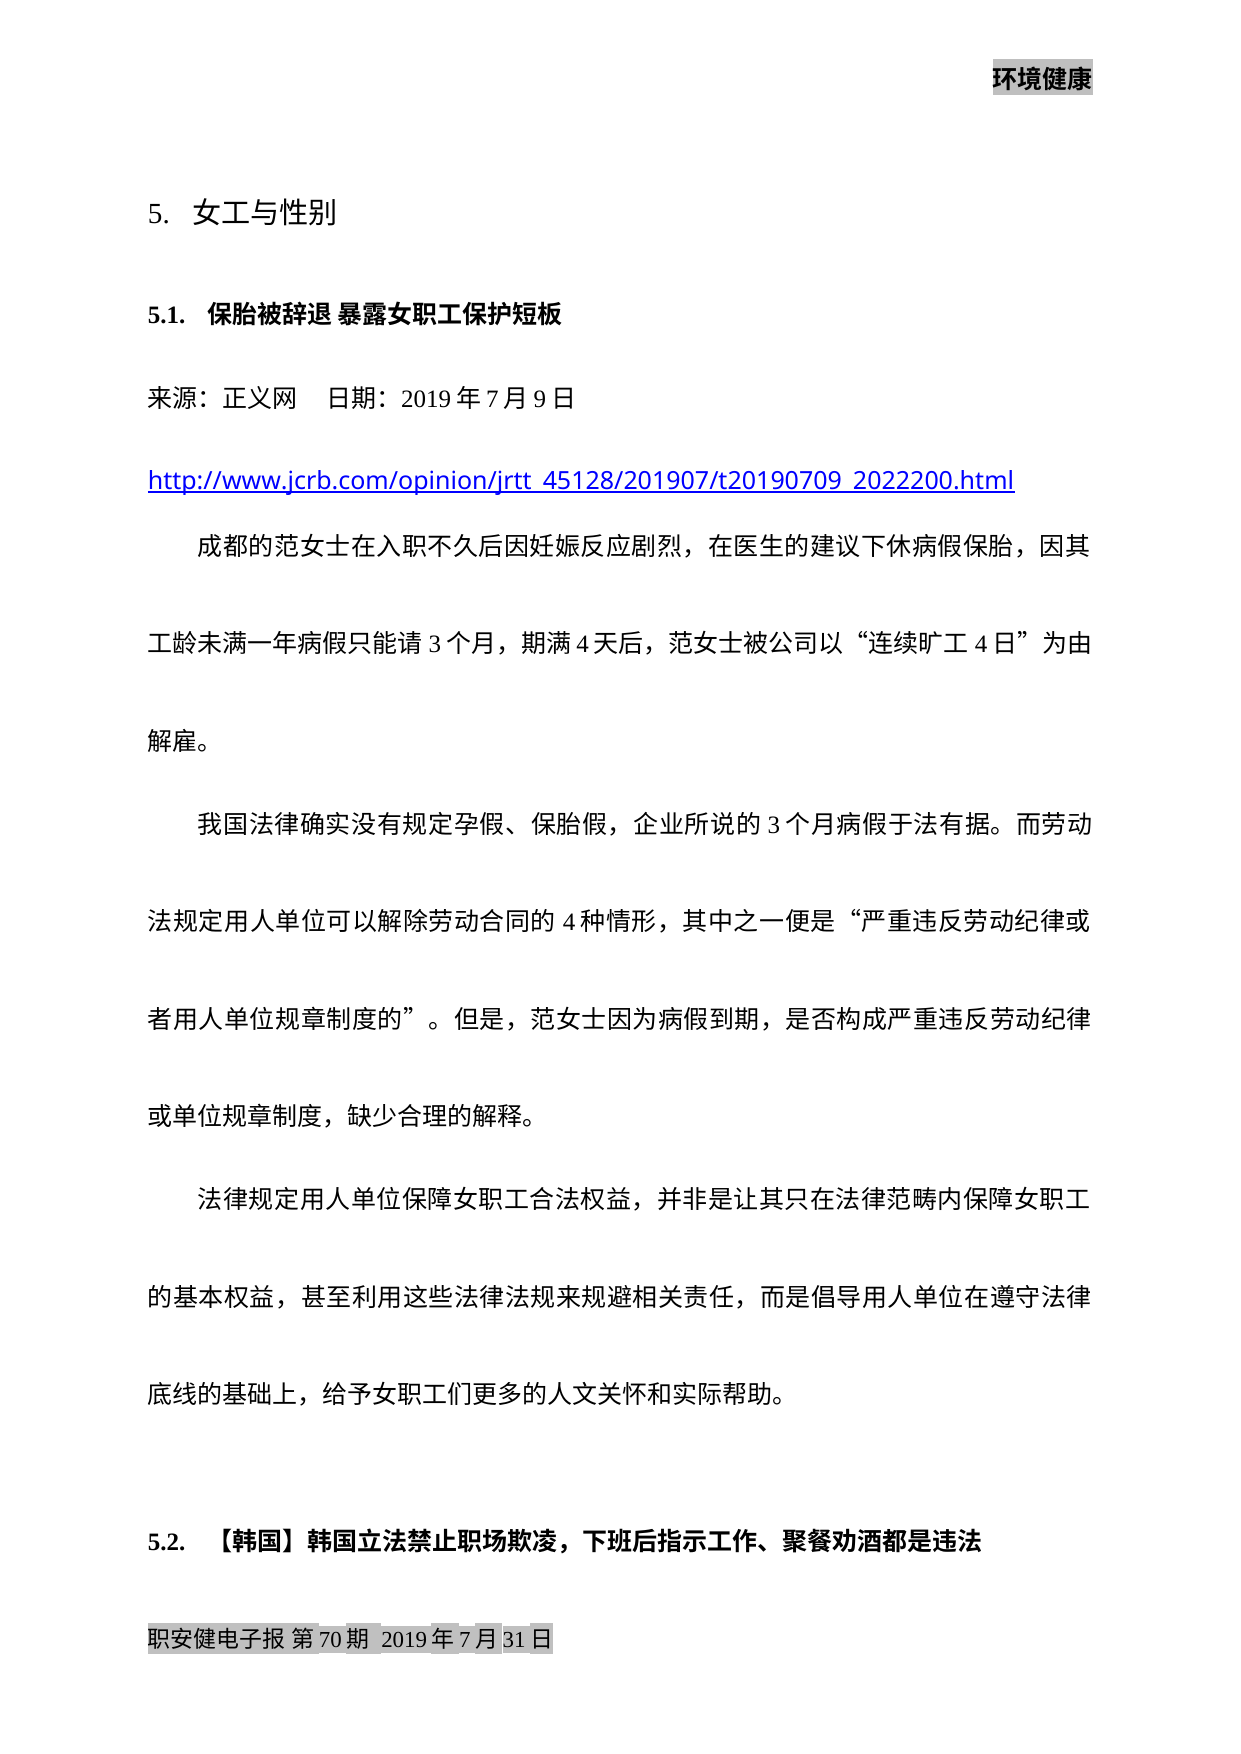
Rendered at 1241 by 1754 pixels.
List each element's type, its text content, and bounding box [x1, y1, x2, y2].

text 成都的范女士在入职不久后因妊娠反应剧烈，在医生的建议下休病假保胎，因其工龄未满一年病假只能请3个月，期满4天后，范女士被公司以“连续旷工4日”为由解雇。 [148, 512, 1092, 772]
list 保胎被辞退 暴露女职工保护短板 [148, 281, 1092, 346]
text 法律规定用人单位保障女职工合法权益，并非是让其只在法律范畴内保障女职工的基本权益，甚至利用这些法律法规来规避相关责任，而是倡导用人单位在遵守法律底线的基础上，给予女职工们更多的人文关怀和实际帮助。 [148, 1166, 1092, 1426]
text http://www.jcrb.com/opinion/jrtt_45128/201907/t20190709_2022200.html [148, 447, 1092, 512]
text 我国法律确实没有规定孕假、保胎假，企业所说的3个月病假于法有据。而劳动法规定用人单位可以解除劳动合同的4种情形，其中之一便是“严重违反劳动纪律或者用人单位规章制度的”。但是，范女士因为病假到期，是否构成严重违反劳动纪律或单位规章制度，缺少合理的解释。 [148, 790, 1092, 1147]
list 女工与性别 [148, 178, 1092, 243]
text 来源：正义网 日期：2019年7月9日 [148, 364, 1092, 429]
list 【韩国】韩国立法禁止职场欺凌，下班后指示工作、聚餐劝酒都是违法 [148, 1507, 1092, 1572]
